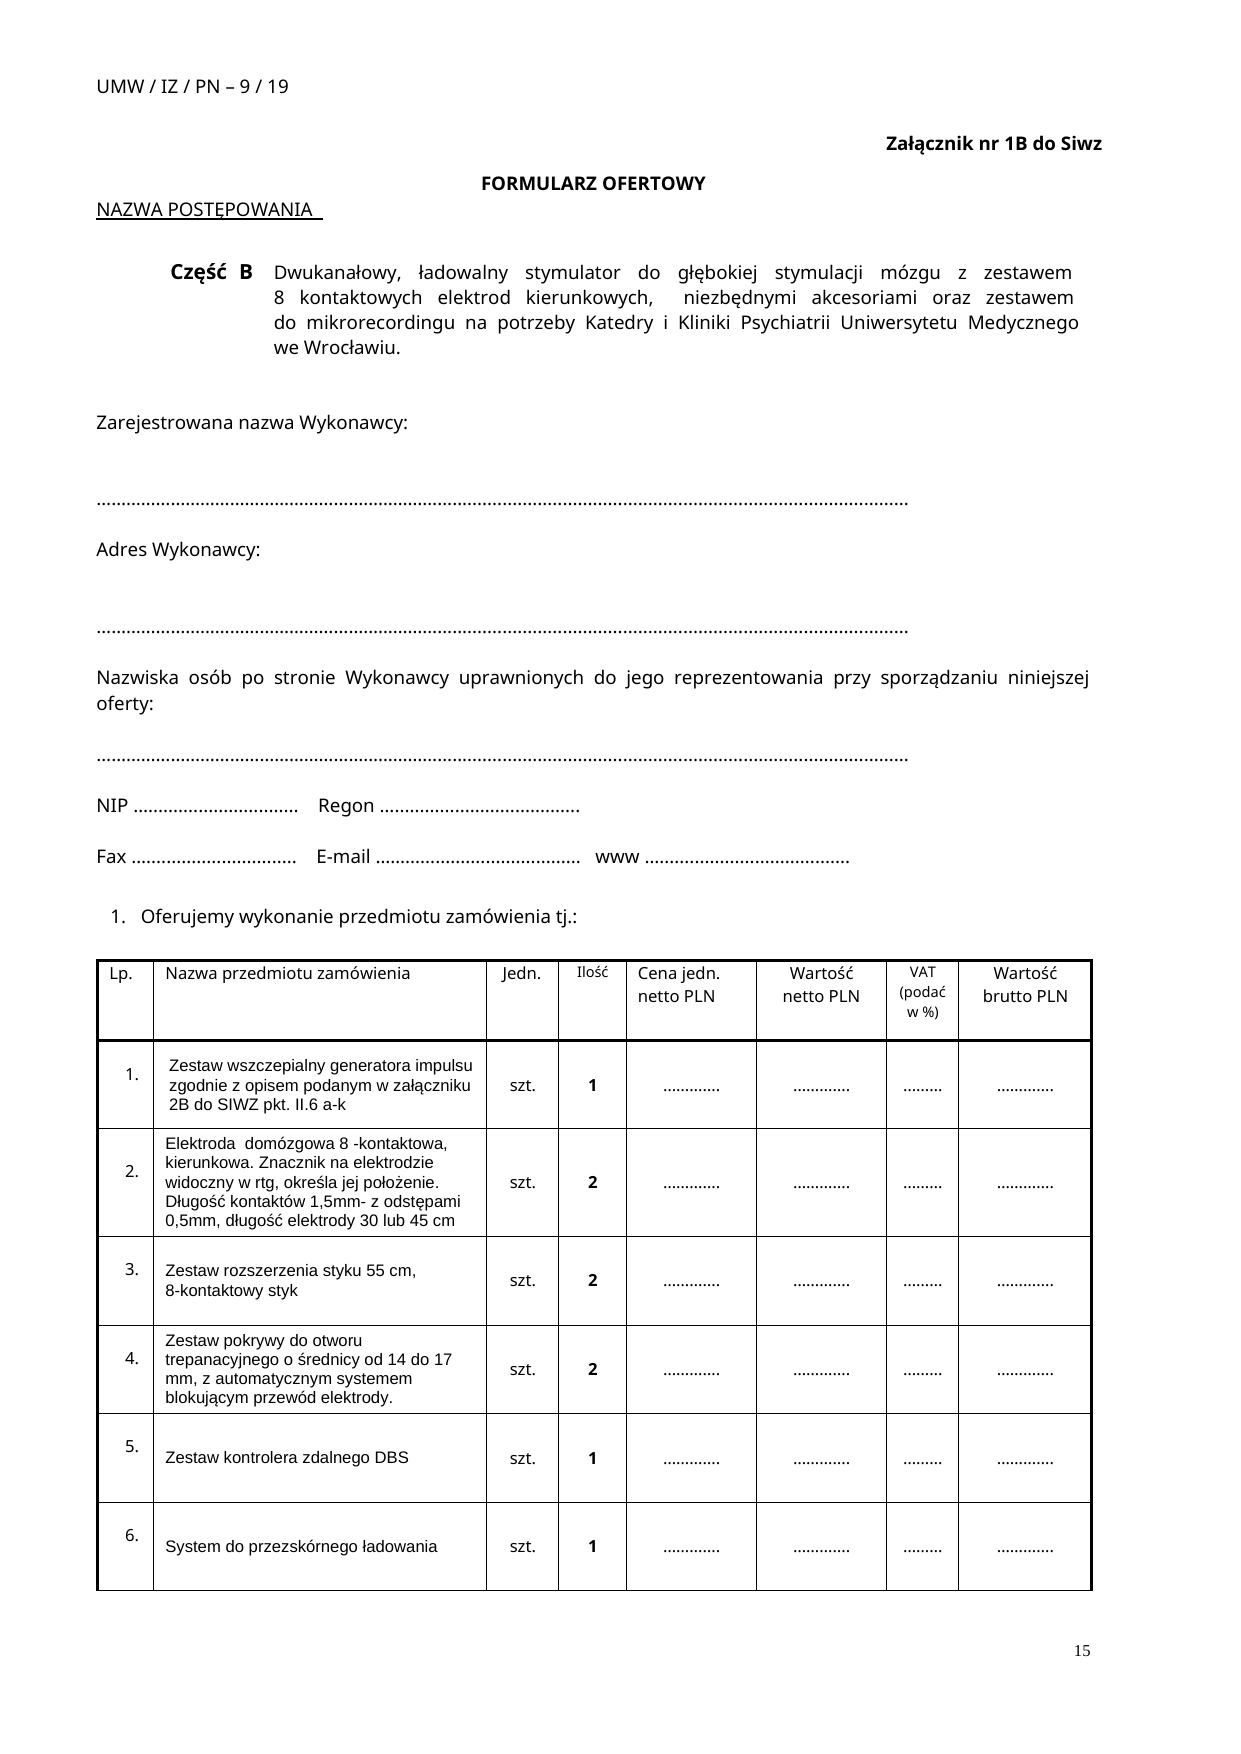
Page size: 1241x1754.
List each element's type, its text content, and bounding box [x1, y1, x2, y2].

table_cell [99, 1042, 153, 1128]
table_cell 2 [559, 1237, 626, 1324]
text Zarejestrowana nazwa Wykonawcy: [96, 409, 1090, 434]
table_cell szt. [487, 1237, 558, 1324]
table_cell …………. [959, 1237, 1090, 1324]
table_cell [99, 1503, 153, 1590]
table_cell …………. [959, 1414, 1090, 1502]
table_cell …………. [627, 1414, 756, 1502]
table_cell Zestaw wszczepialny generatora impulsu zgodnie z opisem podanym w załączniku 2B do SIWZ pkt. II.6 a-k [154, 1042, 486, 1128]
text …………………………………………………………………........................................................................................ [96, 741, 1090, 766]
table_cell …………. [627, 1129, 756, 1236]
table_cell Elektroda domózgowa 8 -kontaktowa, kierunkowa. Znacznik na elektrodzie widoczny w rtg, określa jej położenie. Długość kontaktów 1,5mm- z odstępami 0,5mm, długość elektrody 30 lub 45 cm [154, 1129, 486, 1236]
table_header Lp. [99, 962, 153, 1039]
table_header Nazwa przedmiotu zamówienia [154, 962, 486, 1039]
text …………………………………………………………………........................................................................................ [96, 613, 1090, 639]
table_cell [99, 1237, 153, 1324]
text Fax ….............................. E-mail ……................................... www …...................................... [96, 843, 1090, 868]
table_cell …………. [627, 1237, 756, 1324]
table_cell ……… [887, 1042, 958, 1128]
table_cell …………. [757, 1503, 886, 1590]
text Część B Dwukanałowy, ładowalny stymulator do głębokiej stymulacji mózgu z zestawem 8 kontaktowych elektrod kierunkowych, niezbędnymi akcesoriami oraz zestawem do mikrorecordingu na potrzeby Katedry i Kliniki Psychiatrii Uniwersytetu Medycznego we Wrocławiu. [170, 259, 1090, 359]
table_cell ……… [887, 1414, 958, 1502]
table_cell …………. [757, 1042, 886, 1128]
list Oferujemy wykonanie przedmiotu zamówienia tj.: [126, 900, 1090, 929]
table_header Ilość [559, 962, 626, 1039]
table_cell …………. [959, 1042, 1090, 1128]
text NAZWA POSTĘPOWANIA [96, 197, 1115, 222]
table_header Wartość netto PLN [757, 962, 886, 1039]
table_cell [99, 1414, 153, 1502]
text Adres Wykonawcy: [96, 537, 1090, 562]
table_cell Zestaw kontrolera zdalnego DBS [154, 1414, 486, 1502]
text NIP ….............................. Regon …..................................... [96, 792, 1090, 817]
subtitle Załącznik nr 1B do Siwz [96, 130, 1102, 155]
table_cell szt. [487, 1042, 558, 1128]
table_cell …………. [757, 1129, 886, 1236]
table_cell …………. [757, 1237, 886, 1324]
table_cell Zestaw rozszerzenia styku 55 cm, 8-kontaktowy styk [154, 1237, 486, 1324]
text FORMULARZ OFERTOWY [96, 167, 1090, 197]
text …………………………………………………………………........................................................................................ [96, 486, 1090, 511]
table_cell ……… [887, 1326, 958, 1413]
table_cell …………. [627, 1042, 756, 1128]
table_cell 1 [559, 1042, 626, 1128]
table_cell 2 [559, 1326, 626, 1413]
table_cell …………. [627, 1503, 756, 1590]
table_cell 1 [559, 1414, 626, 1502]
table_cell …………. [959, 1129, 1090, 1236]
table_cell …………. [757, 1414, 886, 1502]
table_header VAT (podać w %) [887, 962, 958, 1039]
table_header Cena jedn. netto PLN [627, 962, 756, 1039]
text Nazwiska osób po stronie Wykonawcy uprawnionych do jego reprezentowania przy sporządzaniu niniejszej oferty: [96, 664, 1090, 715]
table_header Wartość brutto PLN [959, 962, 1090, 1039]
table_cell …………. [959, 1326, 1090, 1413]
table_cell …………. [959, 1503, 1090, 1590]
table_cell ……… [887, 1129, 958, 1236]
table_cell [99, 1129, 153, 1236]
table_cell [99, 1326, 153, 1413]
table_cell Zestaw pokrywy do otworu trepanacyjnego o średnicy od 14 do 17 mm, z automatycznym systemem blokującym przewód elektrody. [154, 1326, 486, 1413]
table_cell szt. [487, 1129, 558, 1236]
table_cell 1 [559, 1503, 626, 1590]
table_cell …………. [627, 1326, 756, 1413]
table_cell ……… [887, 1237, 958, 1324]
table_cell szt. [487, 1503, 558, 1590]
table_cell szt. [487, 1326, 558, 1413]
table_header Jedn. [487, 962, 558, 1039]
table_cell 2 [559, 1129, 626, 1236]
table_cell szt. [487, 1414, 558, 1502]
table_cell ……… [887, 1503, 958, 1590]
table_cell …………. [757, 1326, 886, 1413]
table_cell System do przezskórnego ładowania [154, 1503, 486, 1590]
